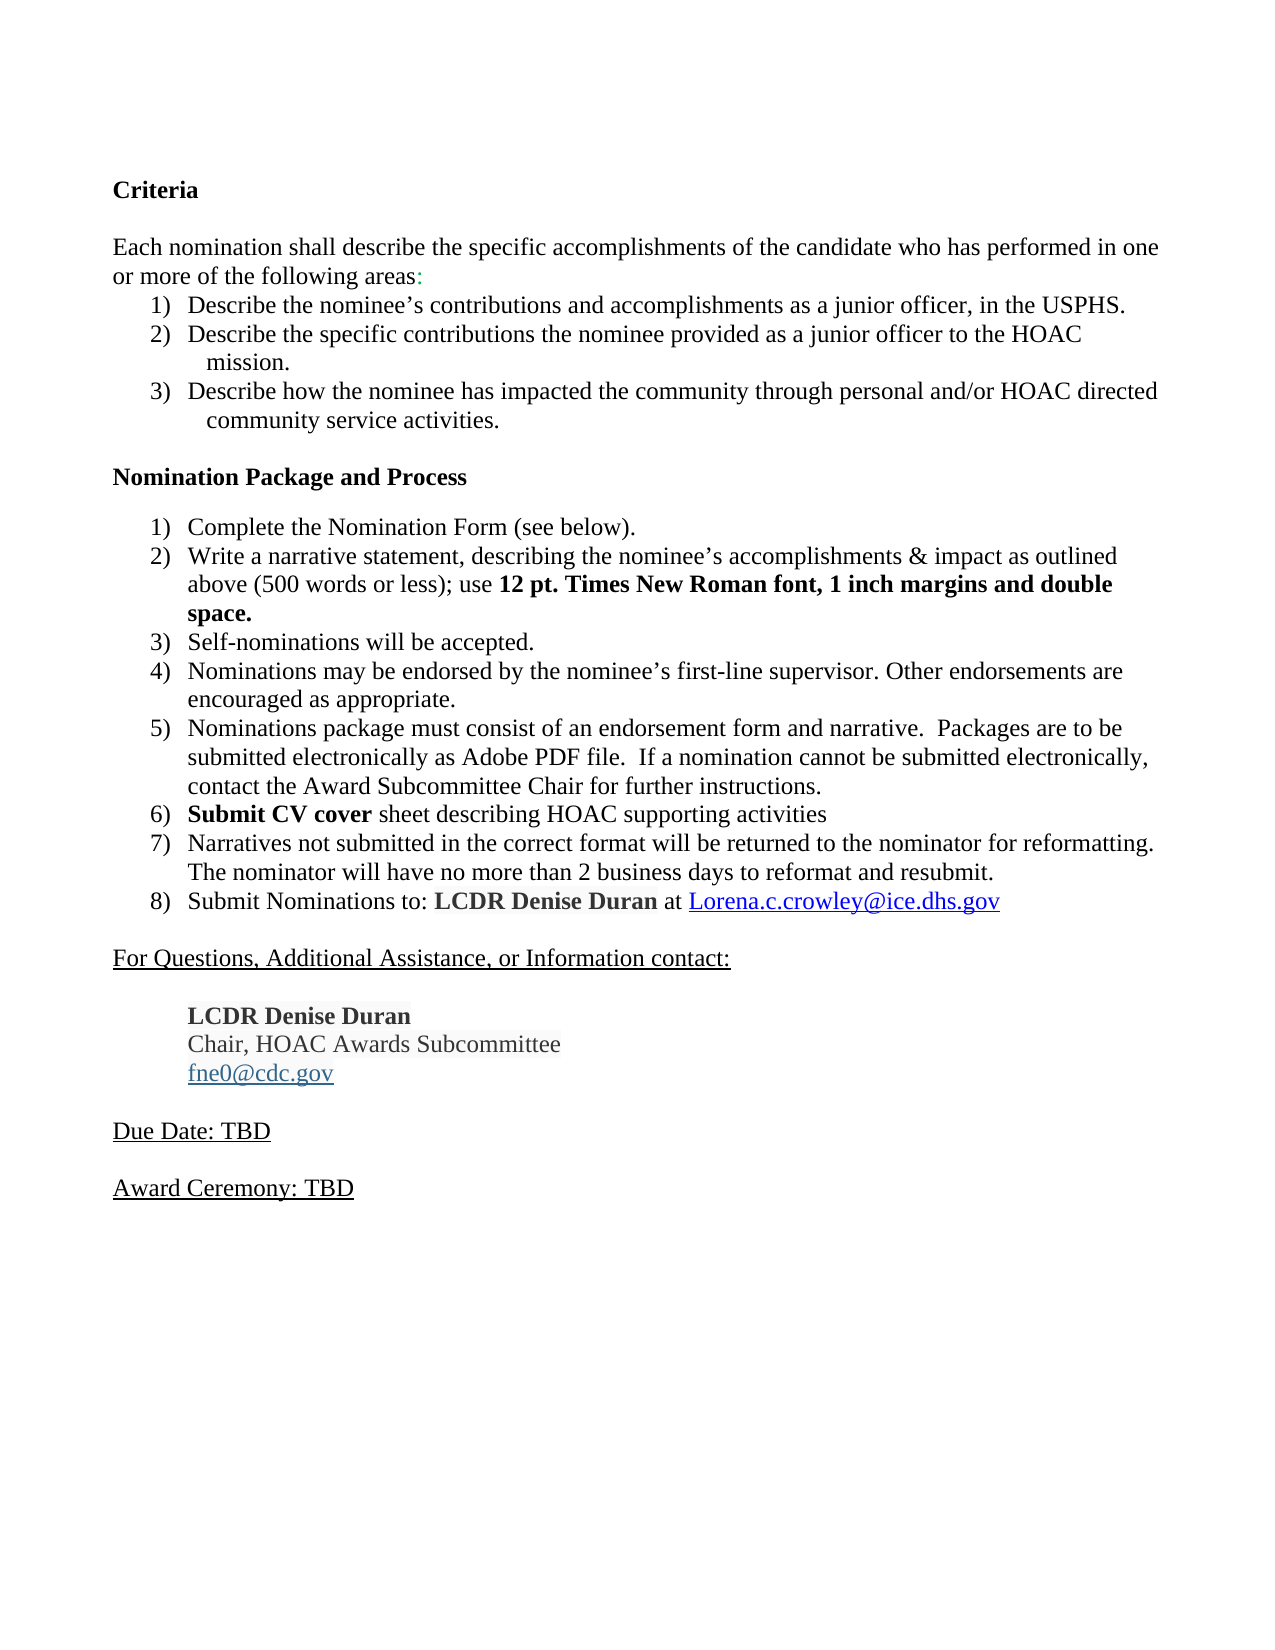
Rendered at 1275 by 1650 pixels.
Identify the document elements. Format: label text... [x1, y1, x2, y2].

list Self-nominations will be accepted. [150, 627, 1162, 656]
list Nominations package must consist of an endorsement form and narrative. Packages are to be submitted electronically as Adobe PDF file. If a nomination cannot be submitted electronically, contact the Award Subcommittee Chair for further instructions. [150, 713, 1162, 799]
list Describe the specific contributions the nominee provided as a junior officer to the HOAC mission. [150, 319, 1162, 376]
text Nomination Package and Process [112, 462, 1162, 491]
list Nominations may be endorsed by the nominee’s first-line supervisor. Other endorsements are encouraged as appropriate. [150, 656, 1162, 713]
text Award Ceremony: TBD [112, 1173, 1162, 1202]
list Write a narrative statement, describing the nominee’s accomplishments & impact as outlined above (500 words or less); use 12 pt. Times New Roman font, 1 inch margins and double space. [150, 541, 1162, 627]
list Submit Nominations to: LCDR Denise Duran at Lorena.c.crowley@ice.dhs.gov [658, 886, 1162, 914]
text Criteria [112, 175, 1162, 204]
text Due Date: TBD [112, 1116, 1162, 1144]
list Narratives not submitted in the correct format will be returned to the nominator for reformatting. The nominator will have no more than 2 business days to reformat and resubmit. [150, 828, 1162, 886]
text For Questions, Additional Assistance, or Information contact: [112, 943, 1162, 972]
text Each nomination shall describe the specific accomplishments of the candidate who has performed in one or more of the following areas: [112, 232, 1162, 290]
list Complete the Nomination Form (see below). [150, 512, 1162, 541]
text LCDR Denise Duran Chair, HOAC Awards Subcommittee fne0@cdc.gov [187, 1001, 1162, 1087]
list Describe the nominee’s contributions and accomplishments as a junior officer, in the USPHS. [150, 290, 1162, 319]
list Submit CV cover sheet describing HOAC supporting activities [150, 799, 1162, 828]
list Describe how the nominee has impacted the community through personal and/or HOAC directed community service activities. [150, 376, 1162, 434]
list Submit Nominations to: LCDR Denise Duran at Lorena.c.crowley@ice.dhs.gov [150, 886, 434, 914]
